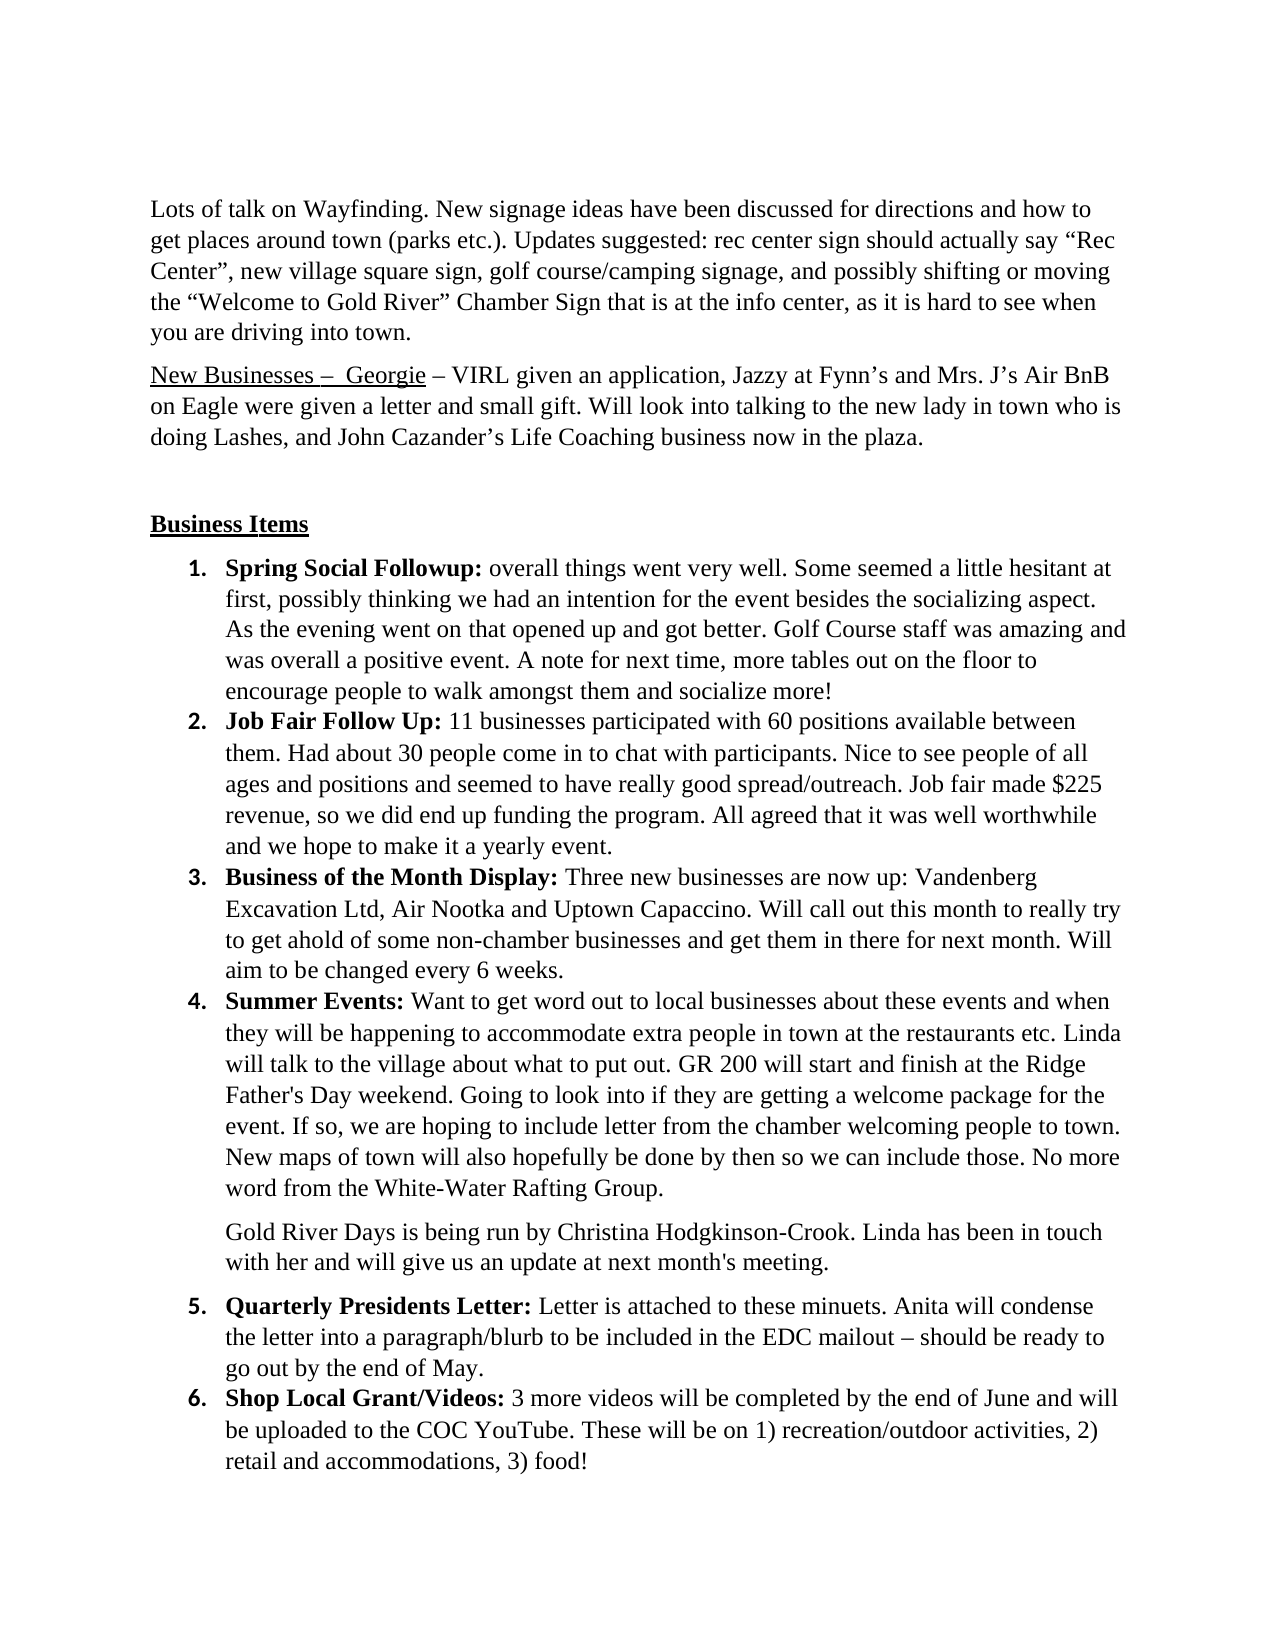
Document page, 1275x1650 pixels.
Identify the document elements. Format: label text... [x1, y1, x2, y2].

text As the evening went on that opened up and got better. Golf Course staff was amazing and was overall a positive event. A note for next time, more tables out on the floor to encourage people to walk amongst them and socialize more! [225, 614, 1128, 705]
text Excavation Ltd, Air Nootka and Uptown Capaccino. Will call out this month to really try to get ahold of some non-chamber businesses and get them in there for next month. Will aim to be changed every 6 weeks. [225, 894, 1123, 984]
text 1. Spring Social Followup: overall things went very well. Some seemed a little hesitant at first, possibly thinking we had an intention for the event besides the socializing aspect. [188, 552, 1114, 613]
text 6. Shop Local Grant/Videos: 3 more videos will be completed by the end of June and will [188, 1383, 1135, 1414]
text New Businesses – Georgie – VIRL given an application, Jazzy at Fynn’s and Mrs. J’s Air BnB on Eagle were given a letter and small gift. Will look into talking to the new lady in town who is doing Lashes, and John Cazander’s Life Coaching business now in the plaza. [150, 360, 1122, 451]
text 2. Job Fair Follow Up: 11 businesses participated with 60 positions available between [188, 707, 1135, 737]
text Gold River Days is being run by Christina Hodgkinson-Crook. Linda has been in touch with her and will give us an update at next month's meeting. [225, 1217, 1105, 1276]
text be uploaded to the COC YouTube. These will be on 1) recreation/outdoor activities, 2) [225, 1415, 1135, 1444]
text retail and accommodations, 3) food! [225, 1446, 1135, 1475]
text they will be happening to accommodate extra people in town at the restaurants etc. Linda will talk to the village about what to put out. GR 200 will start and finish at the Ridge Father's Day weekend. Going to look into if they are getting a welcome package for the event. If so, we are hoping to include letter from the chamber welcoming people to town. New maps of town will also hopefully be done by then so we can include those. No more word from the White-Water Rafting Group. [225, 1018, 1124, 1202]
text 5. Quarterly Presidents Letter: Letter is attached to these minuets. Anita will condense the letter into a paragraph/blurb to be included in the EDC mailout – should be ready to go out by the end of May. [188, 1290, 1106, 1382]
text 3. Business of the Month Display: Three new businesses are now up: Vandenberg [188, 862, 1135, 893]
text 4. Summer Events: Want to get word out to local businesses about these events and when [188, 986, 1135, 1017]
text Business Items [150, 509, 1135, 538]
text them. Had about 30 people come in to chat with participants. Nice to see people of all ages and positions and seemed to have really good spread/outreach. Job fair made $225 revenue, so we did end up funding the program. All agreed that it was well worthwhile and we hope to make it a yearly event. [225, 738, 1105, 860]
text Lots of talk on Wayfinding. New signage ideas have been discussed for directions and how to get places around town (parks etc.). Updates suggested: rec center sign should actually say “Rec Center”, new village square sign, golf course/camping signage, and possibly shifting or moving the “Welcome to Gold River” Chamber Sign that is at the info center, as it is hard to see when you are driving into town. [150, 194, 1117, 346]
